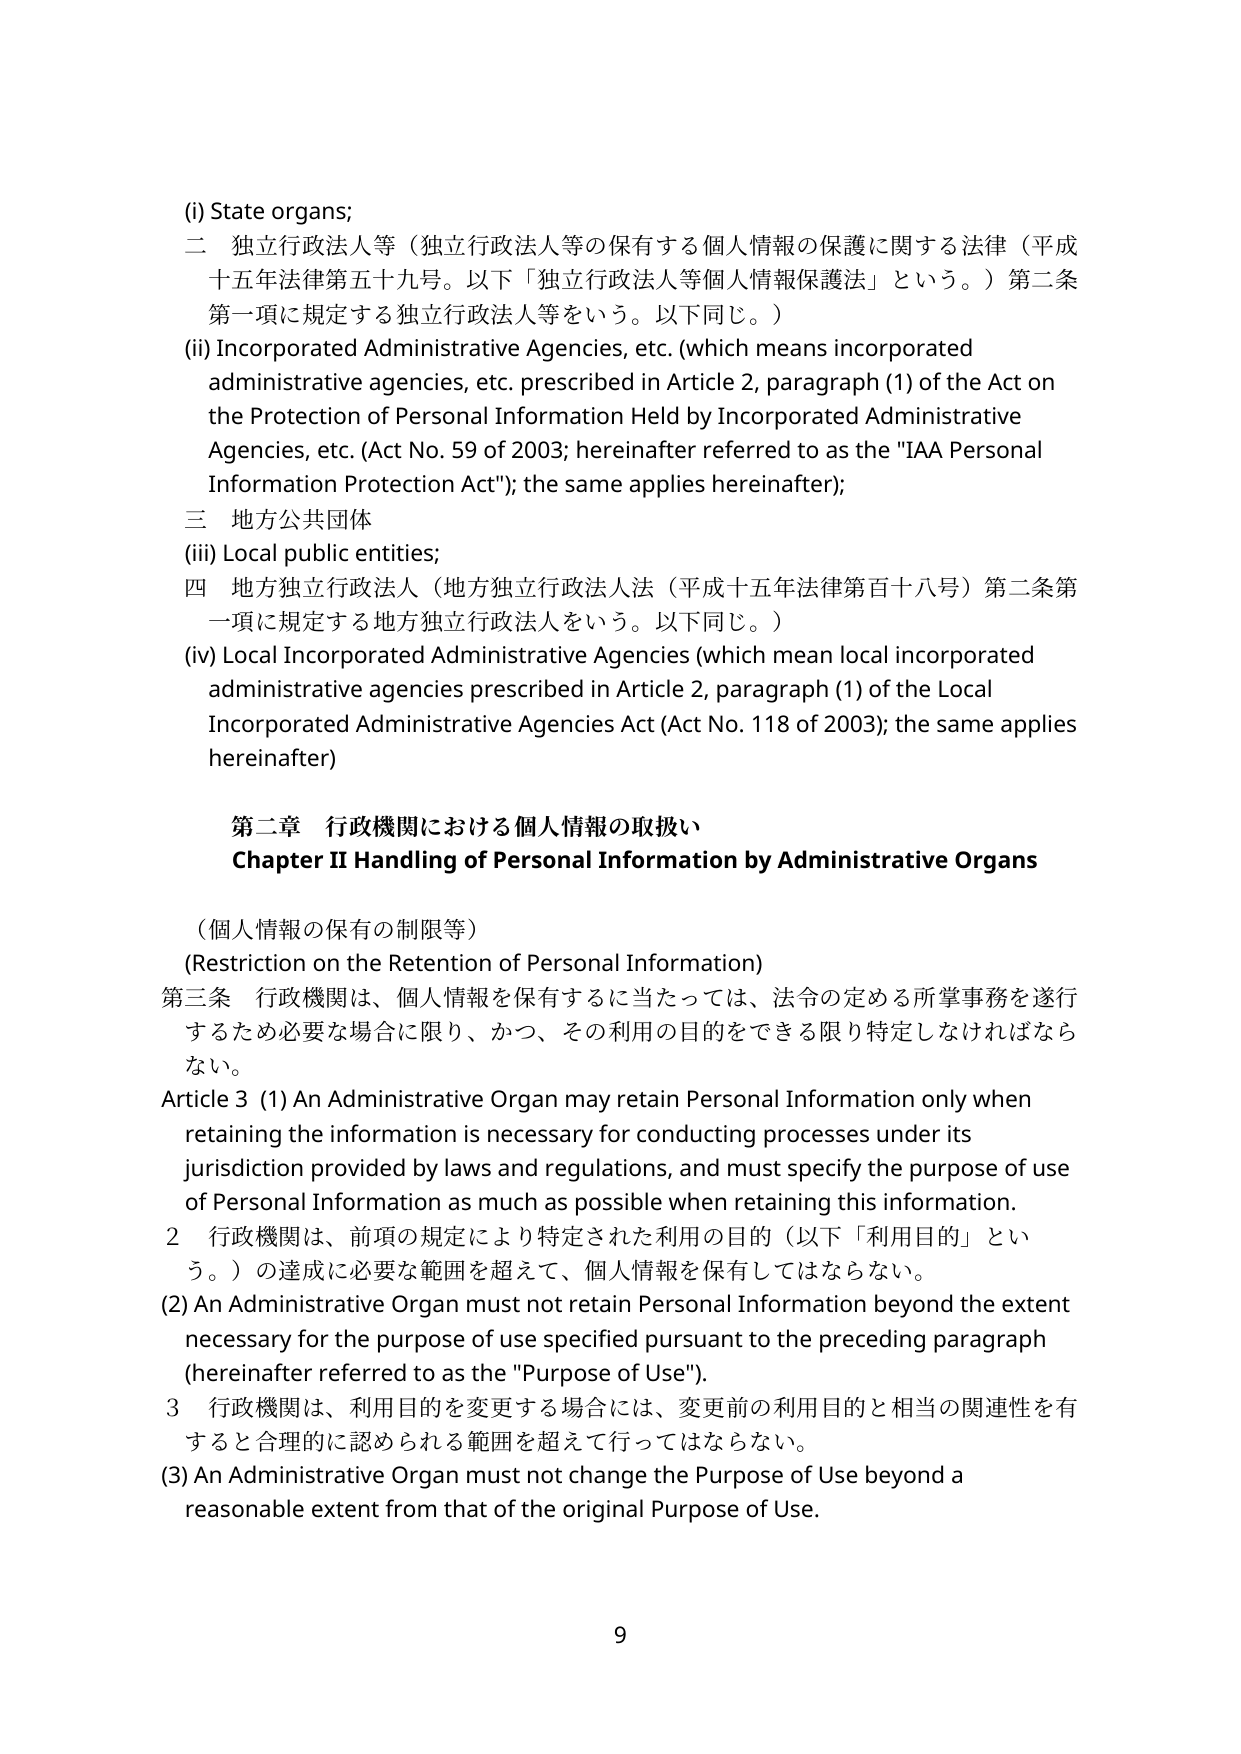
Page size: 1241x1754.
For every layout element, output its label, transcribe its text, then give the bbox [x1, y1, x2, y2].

text 四 地方独立行政法人（地方独立行政法人法（平成十五年法律第百十八号）第二条第一項に規定する地方独立行政法人をいう。以下同じ。） [184, 569, 1079, 638]
text 第三条 行政機関は、個人情報を保有するに当たっては、法令の定める所掌事務を遂行するため必要な場合に限り、かつ、その利用の目的をできる限り特定しなければならない。 [161, 979, 1079, 1082]
text (2) An Administrative Organ must not retain Personal Information beyond the extent necessary for the purpose of use specified pursuant to the preceding paragraph (hereinafter referred to as the "Purpose of Use"). [161, 1287, 1079, 1389]
text Article 3 (1) An Administrative Organ may retain Personal Information only when retaining the information is necessary for conducting processes under its jurisdiction provided by laws and regulations, and must specify the purpose of use of Personal Information as much as possible when retaining this information. [161, 1082, 1079, 1219]
text 三 地方公共団体 [184, 501, 1079, 535]
text (iv) Local Incorporated Administrative Agencies (which mean local incorporated administrative agencies prescribed in Article 2, paragraph (1) of the Local Incorporated Administrative Agencies Act (Act No. 118 of 2003); the same applies hereinafter) [184, 638, 1079, 774]
text 第二章 行政機関における個人情報の取扱い [230, 809, 1079, 843]
text (iii) Local public entities; [184, 535, 1079, 569]
text ２ 行政機関は、前項の規定により特定された利用の目的（以下「利用目的」という。）の達成に必要な範囲を超えて、個人情報を保有してはならない。 [161, 1219, 1079, 1287]
text (3) An Administrative Organ must not change the Purpose of Use beyond a reasonable extent from that of the original Purpose of Use. [161, 1458, 1079, 1526]
text Chapter II Handling of Personal Information by Administrative Organs [230, 843, 1079, 877]
text 二 独立行政法人等（独立行政法人等の保有する個人情報の保護に関する法律（平成十五年法律第五十九号。以下「独立行政法人等個人情報保護法」という。）第二条第一項に規定する独立行政法人等をいう。以下同じ。） [184, 228, 1079, 330]
text (ii) Incorporated Administrative Agencies, etc. (which means incorporated administrative agencies, etc. prescribed in Article 2, paragraph (1) of the Act on the Protection of Personal Information Held by Incorporated Administrative Agencies, etc. (Act No. 59 of 2003; hereinafter referred to as the "IAA Personal Information Protection Act"); the same applies hereinafter); [184, 330, 1079, 501]
text ３ 行政機関は、利用目的を変更する場合には、変更前の利用目的と相当の関連性を有すると合理的に認められる範囲を超えて行ってはならない。 [161, 1389, 1079, 1458]
text (Restriction on the Retention of Personal Information) [184, 945, 1079, 979]
text （個人情報の保有の制限等） [184, 911, 1079, 945]
text (i) State organs; [184, 194, 1079, 228]
